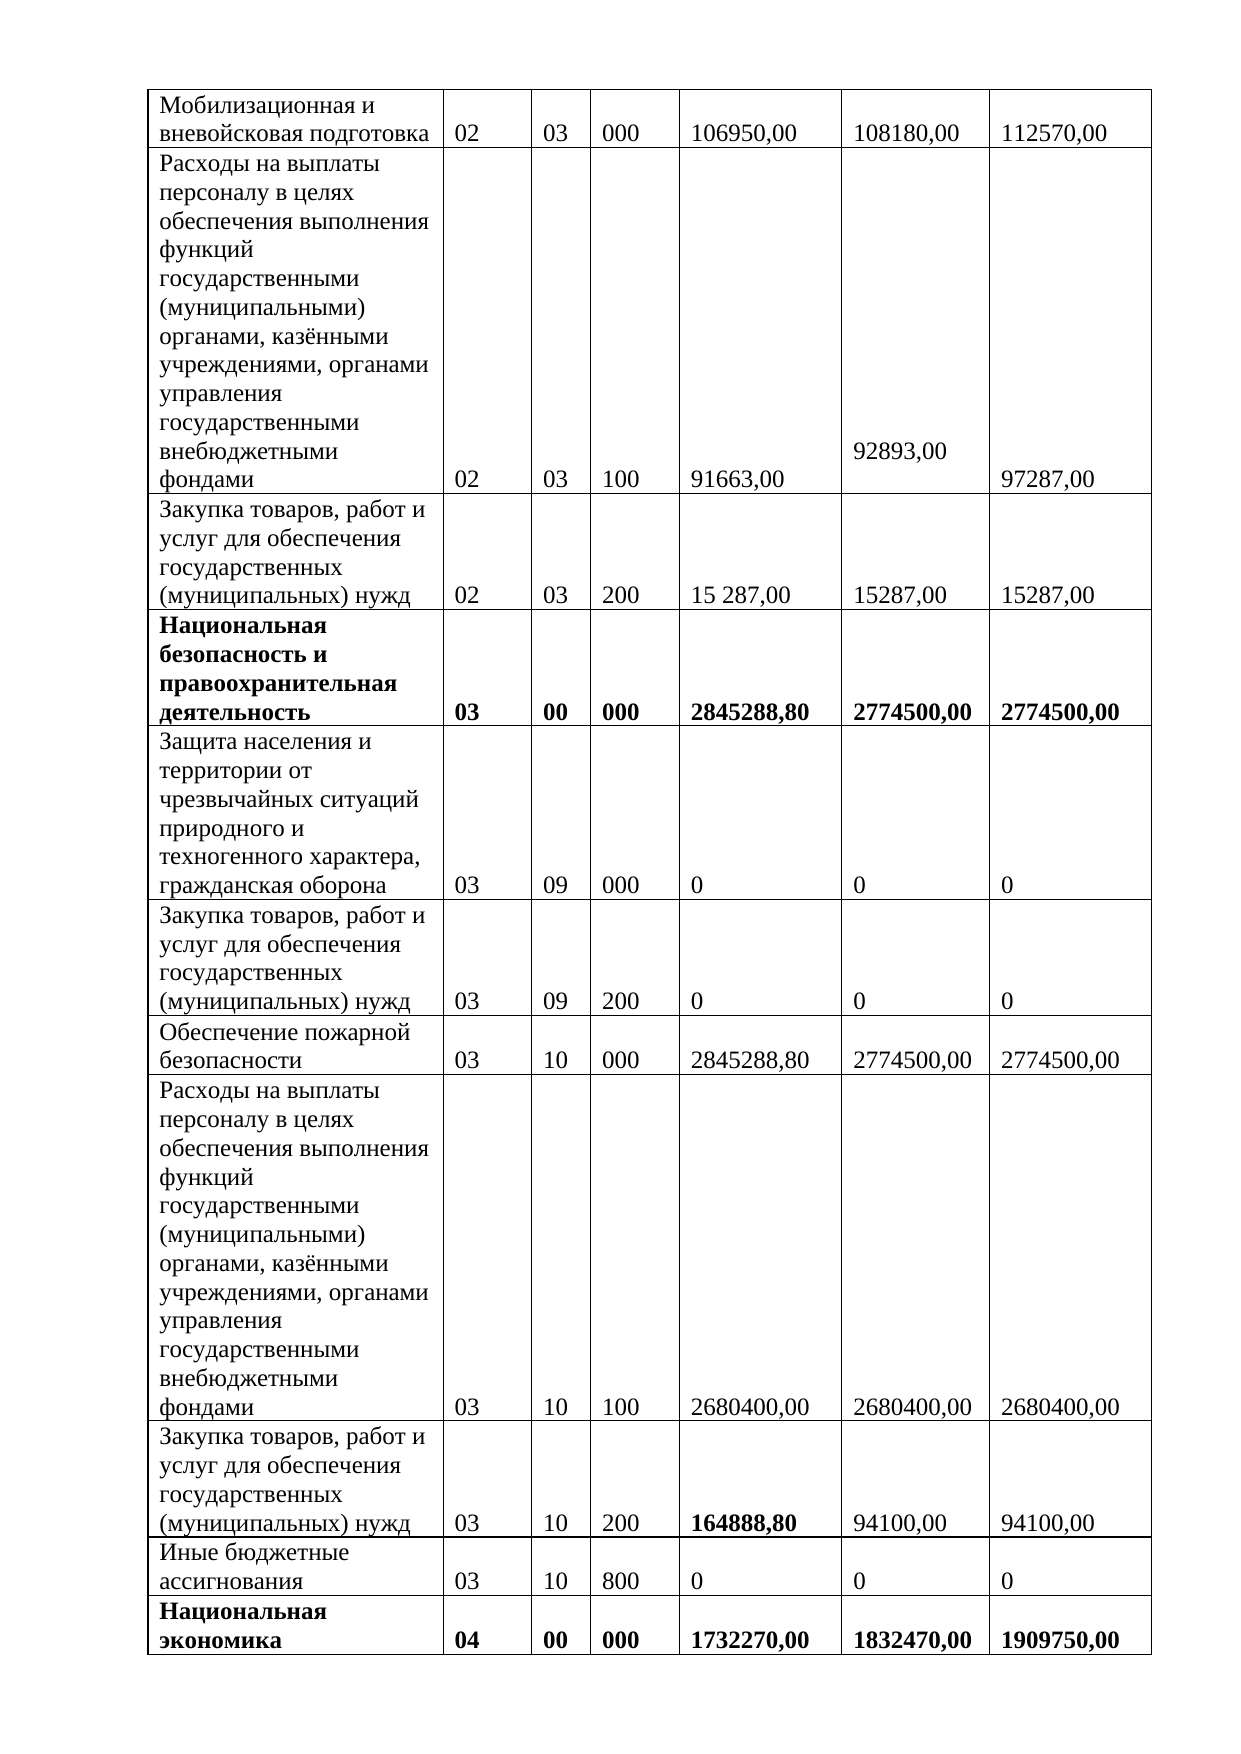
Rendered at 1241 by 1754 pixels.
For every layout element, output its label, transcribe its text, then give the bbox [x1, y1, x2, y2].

table_cell 15287,00 [842, 494, 989, 609]
table_cell 04 [444, 1596, 531, 1653]
table_cell 03 [444, 1538, 531, 1595]
table_cell 09 [532, 726, 590, 899]
table_cell 94100,00 [842, 1421, 989, 1536]
table_cell 03 [532, 90, 590, 147]
table_cell 00 [532, 1596, 590, 1653]
table_cell 000 [591, 90, 679, 147]
table_cell 1732270,00 [680, 1596, 841, 1653]
table_cell Национальная экономика [149, 1596, 443, 1653]
table_cell 000 [591, 1596, 679, 1653]
table_cell 10 [532, 1075, 590, 1420]
table_cell 200 [591, 494, 679, 609]
table_cell 03 [444, 726, 531, 899]
table_cell 1832470,00 [842, 1596, 989, 1653]
table_cell 2680400,00 [680, 1075, 841, 1420]
table_cell 92893,00 [842, 148, 989, 493]
table_cell 03 [532, 148, 590, 493]
table_cell Национальная безопасность и правоохранительная деятельность [149, 610, 443, 725]
table_cell Расходы на выплаты персоналу в целях обеспечения выполнения функций государственными (муниципальными) органами, казёнными учреждениями, органами управления государственными внебюджетными фондами [149, 148, 443, 493]
table_cell 0 [680, 1538, 841, 1595]
table_cell 000 [591, 1016, 679, 1074]
table_cell Мобилизационная и вневойсковая подготовка [149, 90, 443, 147]
table_cell Расходы на выплаты персоналу в целях обеспечения выполнения функций государственными (муниципальными) органами, казёнными учреждениями, органами управления государственными внебюджетными фондами [149, 1075, 443, 1420]
table_cell 164888,80 [680, 1421, 841, 1536]
table_cell 97287,00 [990, 148, 1151, 493]
table_cell 200 [591, 900, 679, 1015]
table_cell 09 [532, 900, 590, 1015]
table_cell 10 [532, 1538, 590, 1595]
table_cell 0 [842, 900, 989, 1015]
table_cell Иные бюджетные ассигнования [149, 1538, 443, 1595]
table_cell 2774500,00 [842, 610, 989, 725]
table_cell 0 [990, 726, 1151, 899]
table_cell Закупка товаров, работ и услуг для обеспечения государственных (муниципальных) нужд [149, 900, 443, 1015]
table_cell 03 [444, 1075, 531, 1420]
table_cell 200 [591, 1421, 679, 1536]
table_cell 03 [444, 900, 531, 1015]
table_cell 91663,00 [680, 148, 841, 493]
table_cell Защита населения и территории от чрезвычайных ситуаций природного и техногенного характера, гражданская оборона [149, 726, 443, 899]
table_cell 10 [532, 1421, 590, 1536]
table_cell 00 [532, 610, 590, 725]
table_cell 02 [444, 90, 531, 147]
table_cell 0 [680, 726, 841, 899]
table_cell 03 [444, 1421, 531, 1536]
table_cell 106950,00 [680, 90, 841, 147]
table_cell 2774500,00 [990, 610, 1151, 725]
table_cell 03 [532, 494, 590, 609]
table_cell 03 [444, 610, 531, 725]
table_cell 0 [680, 900, 841, 1015]
table_cell 2774500,00 [990, 1016, 1151, 1074]
table_cell 03 [444, 1016, 531, 1074]
table_cell Обеспечение пожарной безопасности [149, 1016, 443, 1074]
table_cell 2680400,00 [842, 1075, 989, 1420]
table_cell 1909750,00 [990, 1596, 1151, 1653]
table_cell 2680400,00 [990, 1075, 1151, 1420]
table_cell 112570,00 [990, 90, 1151, 147]
table_cell 02 [444, 494, 531, 609]
table_cell 000 [591, 610, 679, 725]
table_cell 108180,00 [842, 90, 989, 147]
table_cell 800 [591, 1538, 679, 1595]
table_cell 2774500,00 [842, 1016, 989, 1074]
table_cell 100 [591, 1075, 679, 1420]
table_cell 15 287,00 [680, 494, 841, 609]
table_cell 0 [842, 1538, 989, 1595]
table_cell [149, 1421, 443, 1536]
table_cell 02 [444, 148, 531, 493]
table_cell 000 [591, 726, 679, 899]
table_cell 2845288,80 [680, 610, 841, 725]
table_cell 94100,00 [990, 1421, 1151, 1536]
table_cell 0 [990, 1538, 1151, 1595]
table_cell 0 [990, 900, 1151, 1015]
table_cell 2845288,80 [680, 1016, 841, 1074]
table_cell 100 [591, 148, 679, 493]
table_cell Закупка товаров, работ и услуг для обеспечения государственных (муниципальных) нужд [149, 494, 443, 609]
table_cell 10 [532, 1016, 590, 1074]
table_cell 15287,00 [990, 494, 1151, 609]
table_cell 0 [842, 726, 989, 899]
